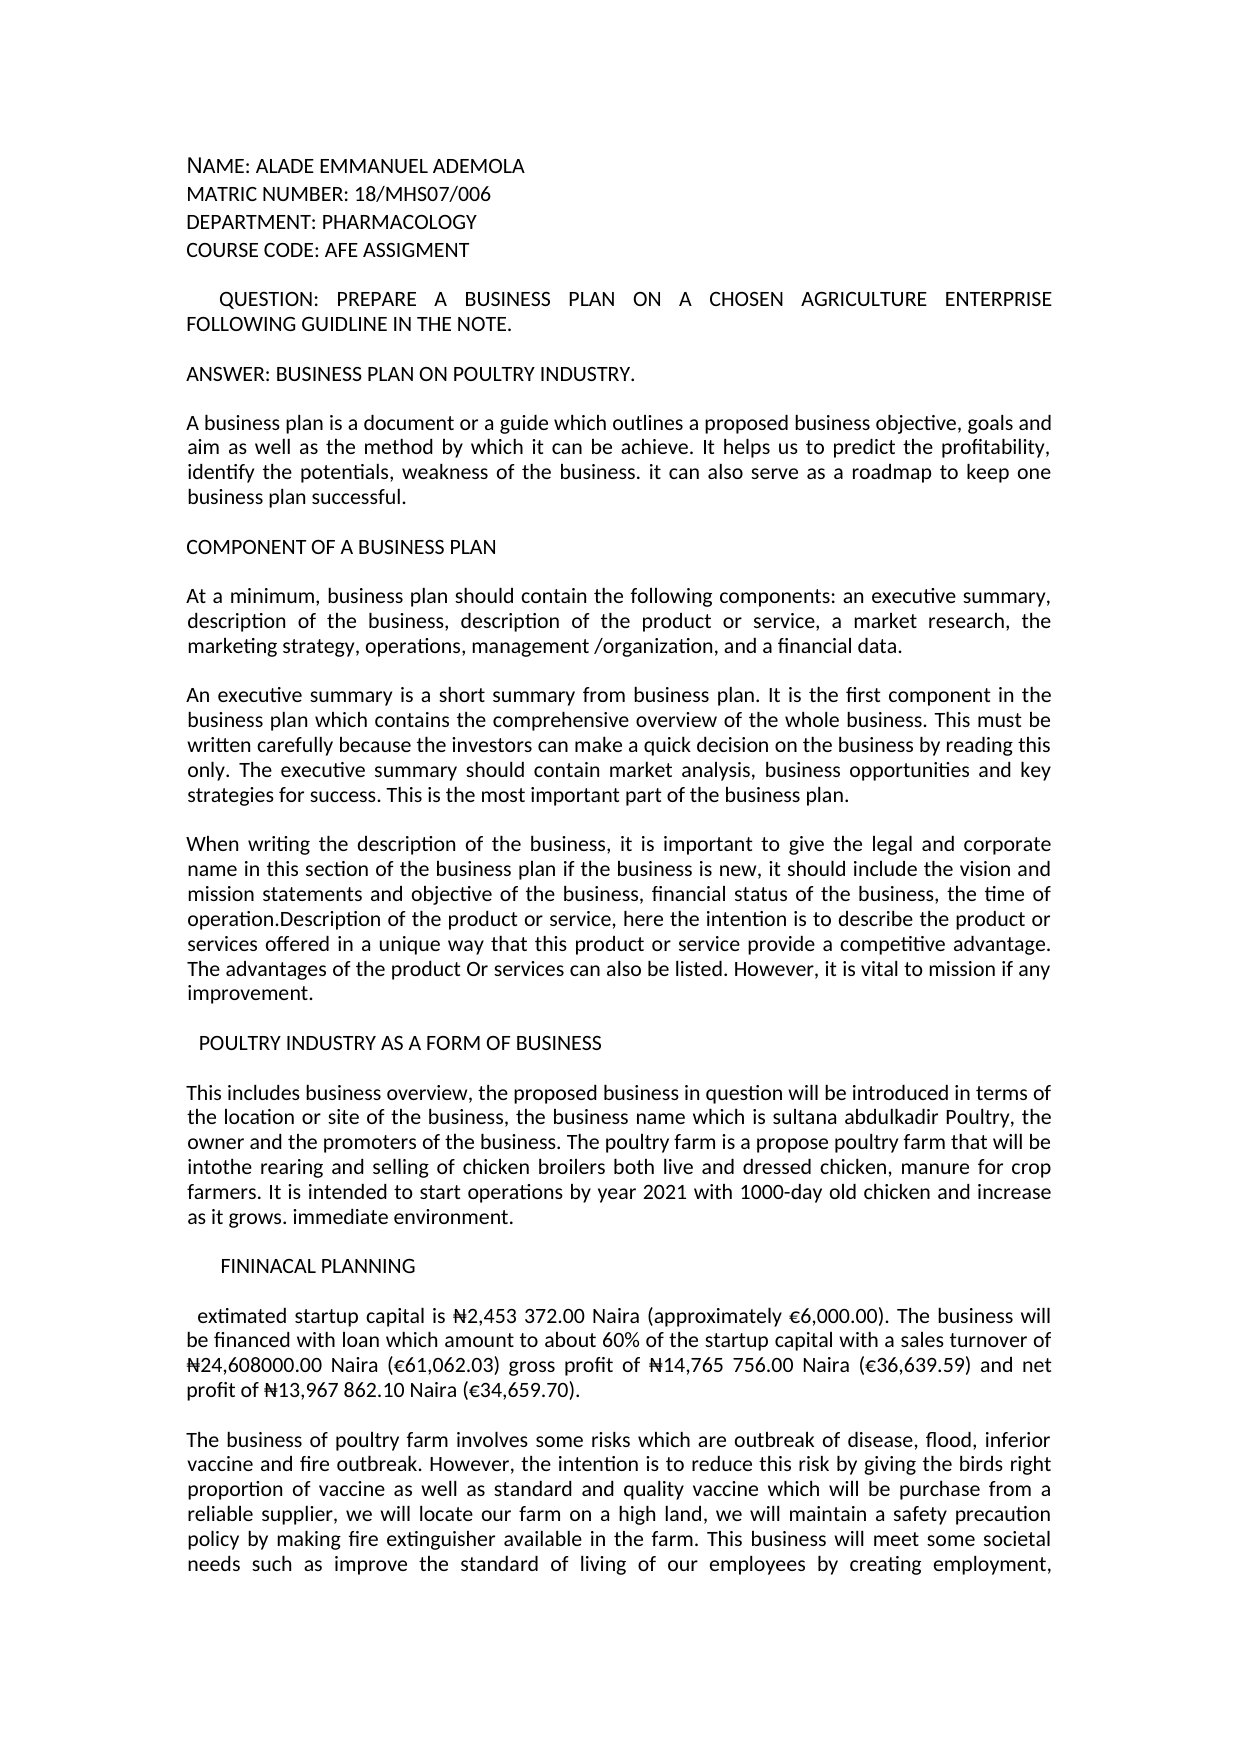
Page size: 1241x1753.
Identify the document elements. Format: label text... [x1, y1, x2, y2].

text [186, 1427, 1053, 1577]
text DEPARTMENT: PHARMACOLOGY [186, 209, 1053, 234]
text extimated startup capital is ₦2,453 372.00 Naira (approximately €6,000.00). The business will be financed with loan which amount to about 60% of the startup capital with a sales turnover of ₦24,608000.00 Naira (€61,062.03) gross profit of ₦14,765 756.00 Naira (€36,639.59) and net profit of ₦13,967 862.10 Naira (€34,659.70). [186, 1303, 1053, 1403]
text NAME: ALADE EMMANUEL ADEMOLA [186, 151, 1053, 178]
text An executive summary is a short summary from business plan. It is the first component in the business plan which contains the comprehensive overview of the whole business. This must be written carefully because the investors can make a quick decision on the business by reading this only. The executive summary should contain market analysis, business opportunities and key strategies for success. This is the most important part of the business plan. [186, 683, 1053, 807]
text POULTRY INDUSTRY AS A FORM OF BUSINESS [198, 1031, 1053, 1056]
text When writing the description of the business, it is important to give the legal and corporate name in this section of the business plan if the business is new, it should include the vision and mission statements and objective of the business, financial status of the business, the time of operation.Description of the product or service, here the intention is to describe the product or services offered in a unique way that this product or service provide a competitive advantage. The advantages of the product Or services can also be listed. However, it is vital to mission if any improvement. [186, 832, 1053, 1006]
text FININACAL PLANNING [220, 1254, 1053, 1279]
text COMPONENT OF A BUSINESS PLAN [186, 534, 1053, 559]
text COURSE CODE: AFE ASSIGMENT [186, 237, 1053, 262]
text MATRIC NUMBER: 18/MHS07/006 [186, 182, 1053, 206]
text A business plan is a document or a guide which outlines a proposed business objective, goals and aim as well as the method by which it can be achieve. It helps us to predict the profitability, identify the potentials, weakness of the business. it can also serve as a roadmap to keep one business plan successful. [186, 411, 1053, 510]
text QUESTION: PREPARE A BUSINESS PLAN ON A CHOSEN AGRICULTURE ENTERPRISE FOLLOWING GUIDLINE IN THE NOTE. [186, 287, 1053, 337]
text At a minimum, business plan should contain the following components: an executive summary, description of the business, description of the product or service, a market research, the marketing strategy, operations, management /organization, and a financial data. [186, 584, 1053, 658]
text ANSWER: BUSINESS PLAN ON POULTRY INDUSTRY. [186, 361, 1053, 386]
text This includes business overview, the proposed business in question will be introduced in terms of the location or site of the business, the business name which is sultana abdulkadir Poultry, the owner and the promoters of the business. The poultry farm is a propose poultry farm that will be intothe rearing and selling of chicken broilers both live and dressed chicken, manure for crop farmers. It is intended to start operations by year 2021 with 1000-day old chicken and increase as it grows. immediate environment. [186, 1080, 1053, 1229]
